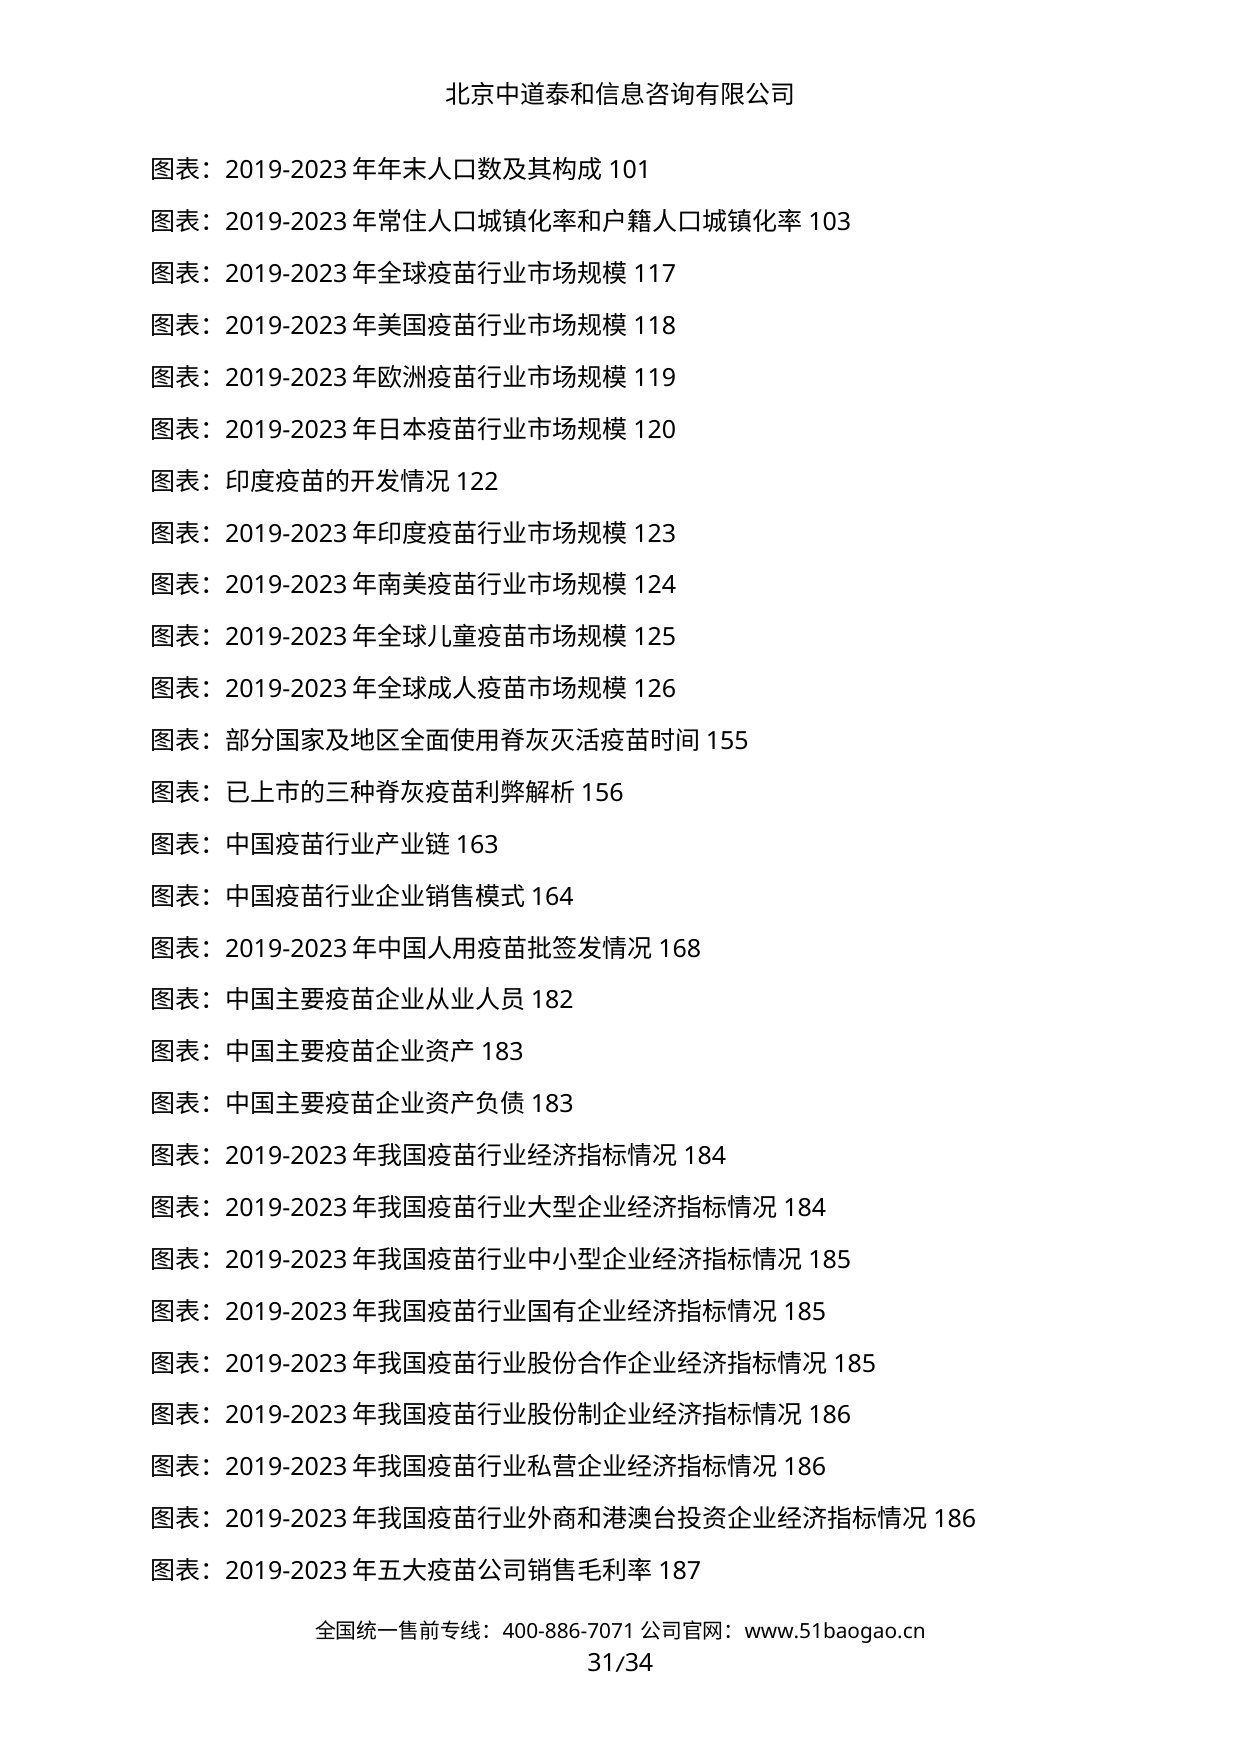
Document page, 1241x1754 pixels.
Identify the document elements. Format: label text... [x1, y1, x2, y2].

text 图表：2019-2023年美国疫苗行业市场规模 118 [150, 306, 1090, 342]
text 图表：中国疫苗行业产业链 163 [150, 824, 1090, 861]
text 图表：2019-2023年欧洲疫苗行业市场规模 119 [150, 357, 1090, 394]
text 图表：2019-2023年我国疫苗行业外商和港澳台投资企业经济指标情况 186 [150, 1499, 1090, 1535]
text 图表：中国主要疫苗企业资产 183 [150, 1032, 1090, 1068]
text 图表：2019-2023年全球儿童疫苗市场规模 125 [150, 617, 1090, 653]
text 图表：2019-2023年全球疫苗行业市场规模 117 [150, 254, 1090, 290]
text 图表：2019-2023年我国疫苗行业私营企业经济指标情况 186 [150, 1447, 1090, 1483]
text 图表：2019-2023年中国人用疫苗批签发情况 168 [150, 928, 1090, 964]
text 图表：2019-2023年南美疫苗行业市场规模 124 [150, 565, 1090, 601]
text 图表：中国主要疫苗企业从业人员 182 [150, 980, 1090, 1016]
text 图表：2019-2023年我国疫苗行业中小型企业经济指标情况 185 [150, 1239, 1090, 1276]
text 图表：部分国家及地区全面使用脊灰灭活疫苗时间 155 [150, 721, 1090, 757]
text 图表：2019-2023年日本疫苗行业市场规模 120 [150, 409, 1090, 446]
text 图表：印度疫苗的开发情况 122 [150, 461, 1090, 497]
text 图表：已上市的三种脊灰疫苗利弊解析 156 [150, 772, 1090, 809]
text 图表：2019-2023年我国疫苗行业大型企业经济指标情况 184 [150, 1187, 1090, 1224]
text 图表：2019-2023年印度疫苗行业市场规模 123 [150, 513, 1090, 549]
text 图表：2019-2023年我国疫苗行业经济指标情况 184 [150, 1136, 1090, 1172]
text 图表：2019-2023年五大疫苗公司销售毛利率 187 [150, 1551, 1090, 1587]
text 图表：2019-2023年我国疫苗行业国有企业经济指标情况 185 [150, 1291, 1090, 1327]
text 图表：2019-2023年全球成人疫苗市场规模 126 [150, 669, 1090, 705]
text 图表：2019-2023年常住人口城镇化率和户籍人口城镇化率 103 [150, 202, 1090, 238]
text 图表：2019-2023年我国疫苗行业股份制企业经济指标情况 186 [150, 1395, 1090, 1431]
text 图表：中国主要疫苗企业资产负债 183 [150, 1084, 1090, 1120]
text 图表：2019-2023年我国疫苗行业股份合作企业经济指标情况 185 [150, 1343, 1090, 1379]
text 图表：中国疫苗行业企业销售模式 164 [150, 876, 1090, 912]
text 图表：2019-2023年年末人口数及其构成 101 [150, 150, 1090, 186]
